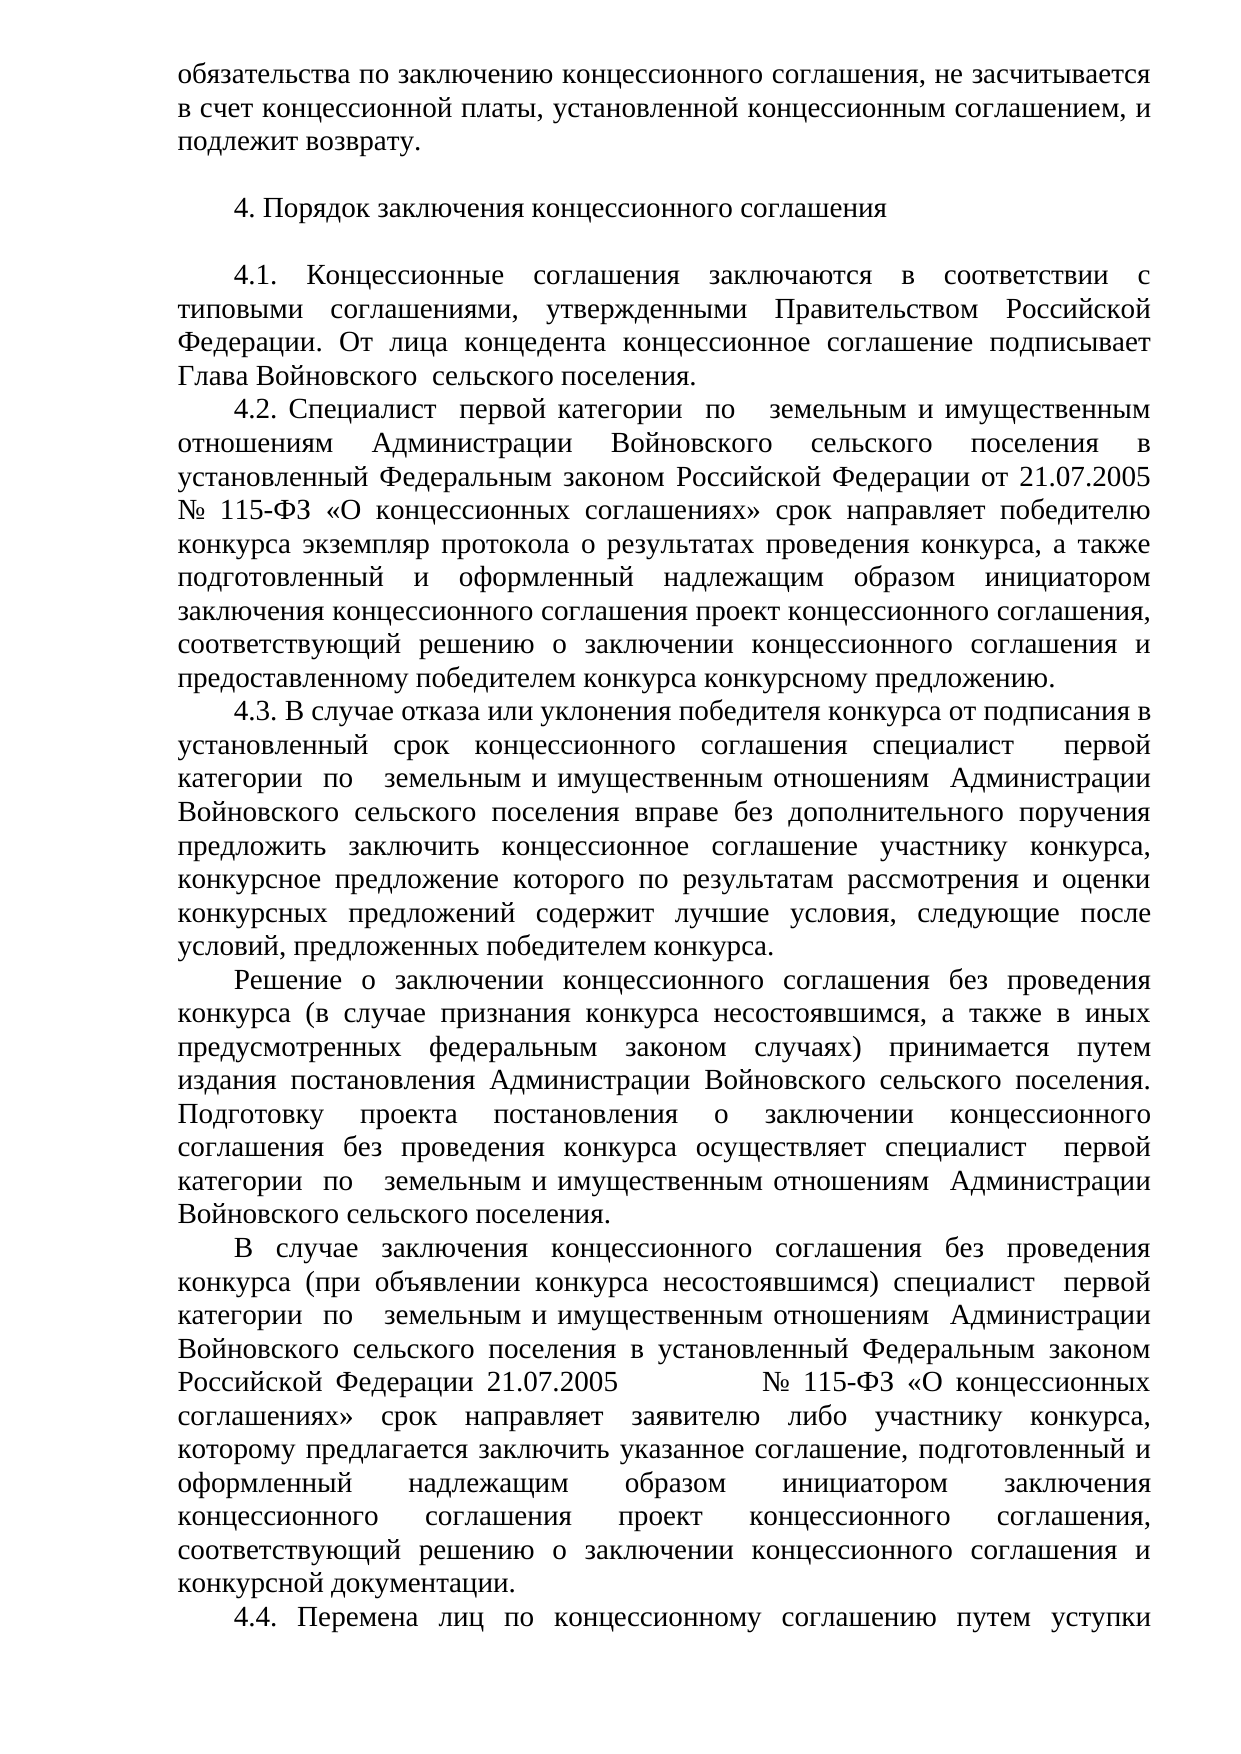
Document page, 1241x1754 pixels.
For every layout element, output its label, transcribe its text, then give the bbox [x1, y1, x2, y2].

text 4.3. В случае отказа или уклонения победителя конкурса от подписания в установленный срок концессионного соглашения специалист первой категории по земельным и имущественным отношениям Администрации Войновского сельского поселения вправе без дополнительного поручения предложить заключить концессионное соглашение участнику конкурса, конкурсное предложение которого по результатам рассмотрения и оценки конкурсных предложений содержит лучшие условия, следующие после условий, предложенных победителем конкурса. [177, 693, 1152, 962]
text Решение о заключении концессионного соглашения без проведения конкурса (в случае признания конкурса несостоявшимся, а также в иных предусмотренных федеральным законом случаях) принимается путем издания постановления Администрации Войновского сельского поселения. Подготовку проекта постановления о заключении концессионного соглашения без проведения конкурса осуществляет специалист первой категории по земельным и имущественным отношениям Администрации Войновского сельского поселения. [177, 962, 1152, 1230]
text 4. Порядок заключения концессионного соглашения [177, 190, 1152, 224]
text 4.2. Специалист первой категории по земельным и имущественным отношениям Администрации Войновского сельского поселения в установленный Федеральным законом Российской Федерации от 21.07.2005 № 115-ФЗ «О концессионных соглашениях» срок направляет победителю конкурса экземпляр протокола о результатах проведения конкурса, а также подготовленный и оформленный надлежащим образом инициатором заключения концессионного соглашения проект концессионного соглашения, соответствующий решению о заключении концессионного соглашения и предоставленному победителем конкурса конкурсному предложению. [177, 392, 1152, 693]
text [177, 1599, 1152, 1633]
text В случае заключения концессионного соглашения без проведения конкурса (при объявлении конкурса несостоявшимся) специалист первой категории по земельным и имущественным отношениям Администрации Войновского сельского поселения в установленный Федеральным законом Российской Федерации 21.07.2005 № 115-ФЗ «О концессионных соглашениях» срок направляет заявителю либо участнику конкурса, которому предлагается заключить указанное соглашение, подготовленный и оформленный надлежащим образом инициатором заключения концессионного соглашения проект концессионного соглашения, соответствующий решению о заключении концессионного соглашения и конкурсной документации. [177, 1230, 1152, 1599]
text 4.1. Концессионные соглашения заключаются в соответствии с типовыми соглашениями, утвержденными Правительством Российской Федерации. От лица концедента концессионное соглашение подписывает Глава Войновского сельского поселения. [177, 257, 1152, 392]
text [177, 56, 1152, 157]
